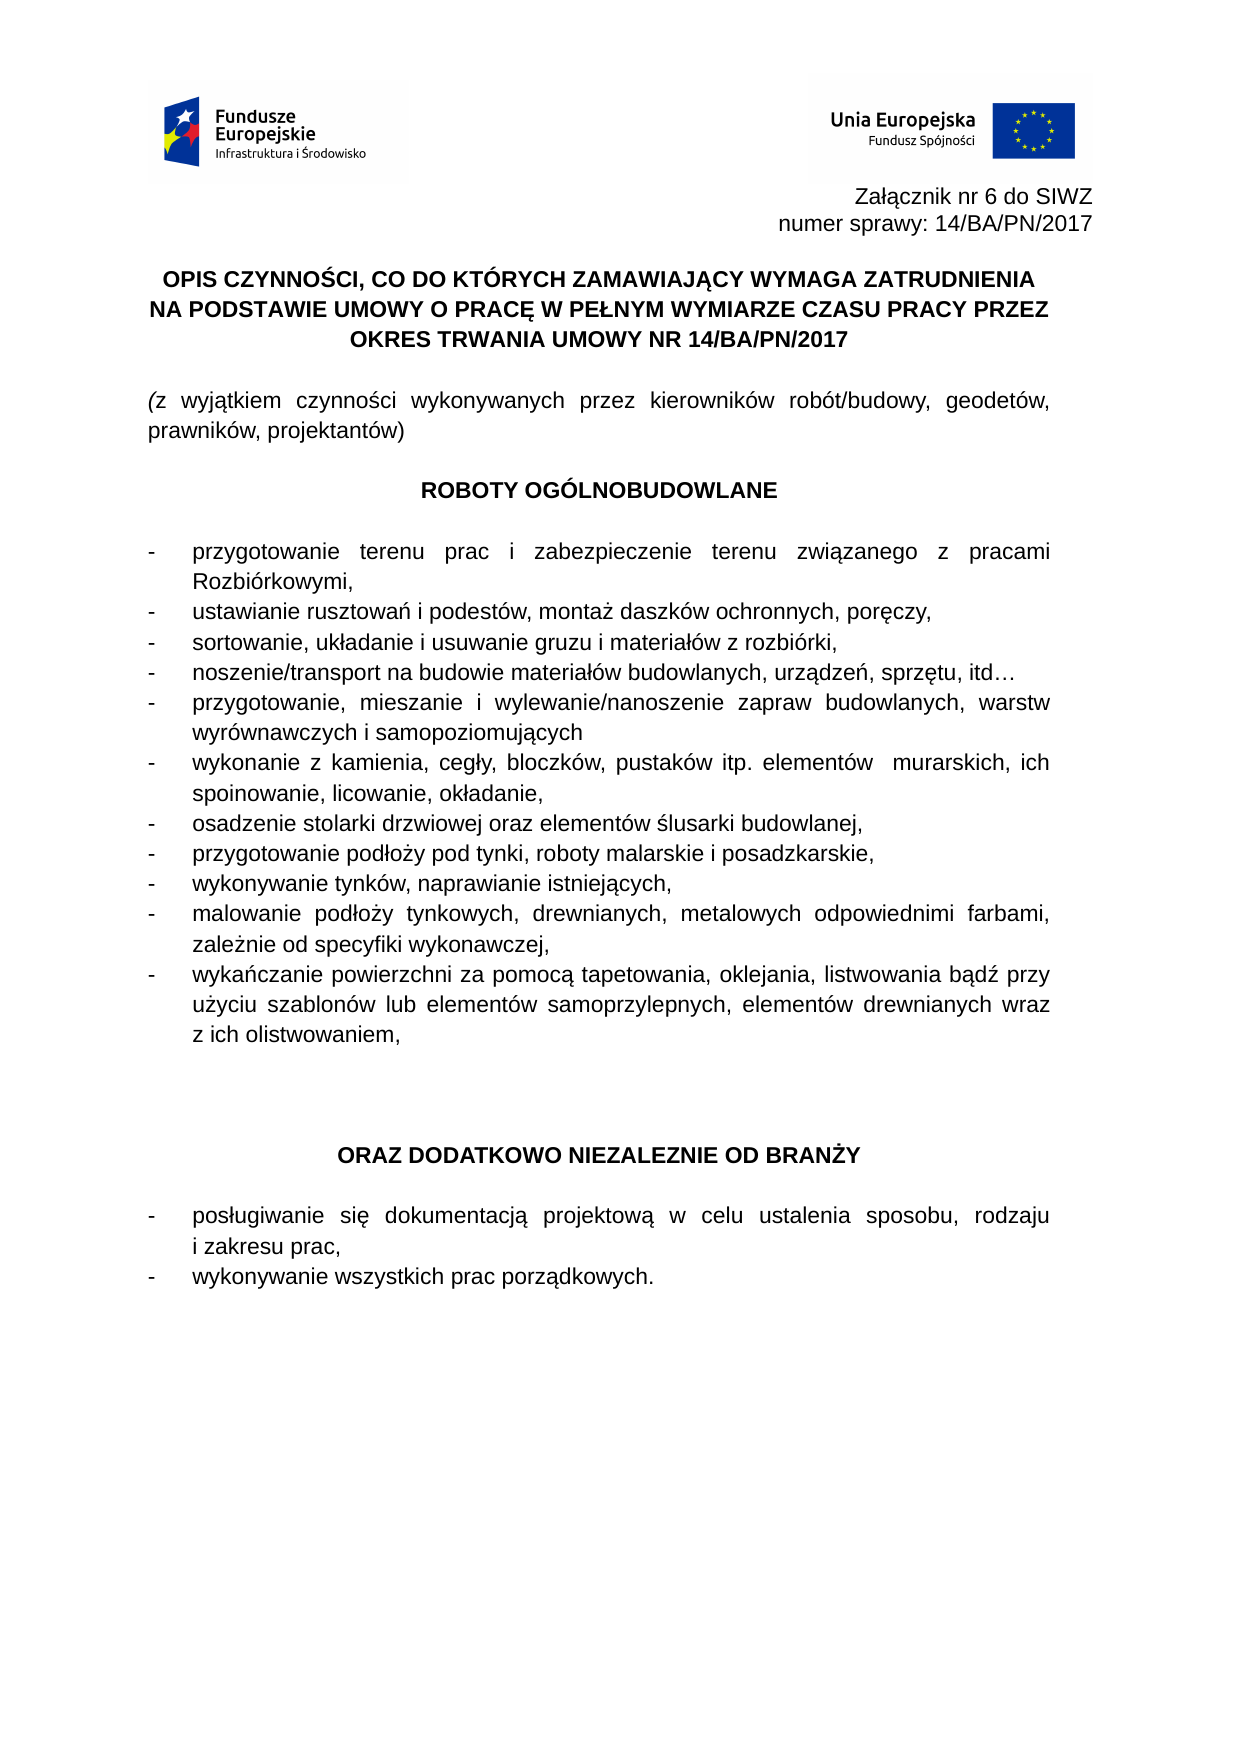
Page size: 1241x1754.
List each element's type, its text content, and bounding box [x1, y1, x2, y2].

text Załącznik nr 6 do SIWZ [148, 183, 1093, 209]
text - wykonanie z kamienia, cegły, bloczków, pustaków itp. elementów murarskich, ich spoinowanie, licowanie, okładanie, [148, 749, 1051, 806]
text - wykonywanie wszystkich prac porządkowych. [148, 1263, 1051, 1289]
text OPIS CZYNNOŚCI, CO DO KTÓRYCH ZAMAWIAJĄCY WYMAGA ZATRUDNIENIA NA PODSTAWIE UMOWY O PRACĘ W PEŁNYM WYMIARZE CZASU PRACY PRZEZ OKRES TRWANIA UMOWY NR 14/BA/PN/2017 [148, 266, 1051, 353]
text - noszenie/transport na budowie materiałów budowlanych, urządzeń, sprzętu, itd… [148, 659, 1051, 685]
picture [147, 80, 409, 184]
text ORAZ DODATKOWO NIEZALEZNIE OD BRANŻY [148, 1142, 1051, 1168]
text - wykańczanie powierzchni za pomocą tapetowania, oklejania, listwowania bądź przy użyciu szablonów lub elementów samoprzylepnych, elementów drewnianych wraz z ich olistwowaniem, [148, 961, 1051, 1048]
text - przygotowanie terenu prac i zabezpieczenie terenu związanego z pracami Rozbiórkowymi, [148, 538, 1051, 594]
text numer sprawy: 14/BA/PN/2017 [738, 209, 1093, 236]
text - przygotowanie podłoży pod tynki, roboty malarskie i posadzkarskie, [148, 840, 1051, 866]
picture [808, 73, 1093, 184]
text - posługiwanie się dokumentacją projektową w celu ustalenia sposobu, rodzaju i zakresu prac, [148, 1202, 1051, 1259]
text ROBOTY OGÓLNOBUDOWLANE [148, 477, 1051, 504]
text - sortowanie, układanie i usuwanie gruzu i materiałów z rozbiórki, [148, 628, 1051, 655]
text - przygotowanie, mieszanie i wylewanie/nanoszenie zapraw budowlanych, warstw wyrównawczych i samopoziomujących [148, 689, 1051, 746]
text - ustawianie rusztowań i podestów, montaż daszków ochronnych, poręczy, [148, 598, 1051, 625]
text - malowanie podłoży tynkowych, drewnianych, metalowych odpowiednimi farbami, zależnie od specyfiki wykonawczej, [148, 900, 1051, 957]
text - osadzenie stolarki drzwiowej oraz elementów ślusarki budowlanej, [148, 810, 1051, 836]
text - wykonywanie tynków, naprawianie istniejących, [148, 870, 1051, 897]
text (z wyjątkiem czynności wykonywanych przez kierowników robót/budowy, geodetów, prawników, projektantów) [148, 387, 1051, 443]
